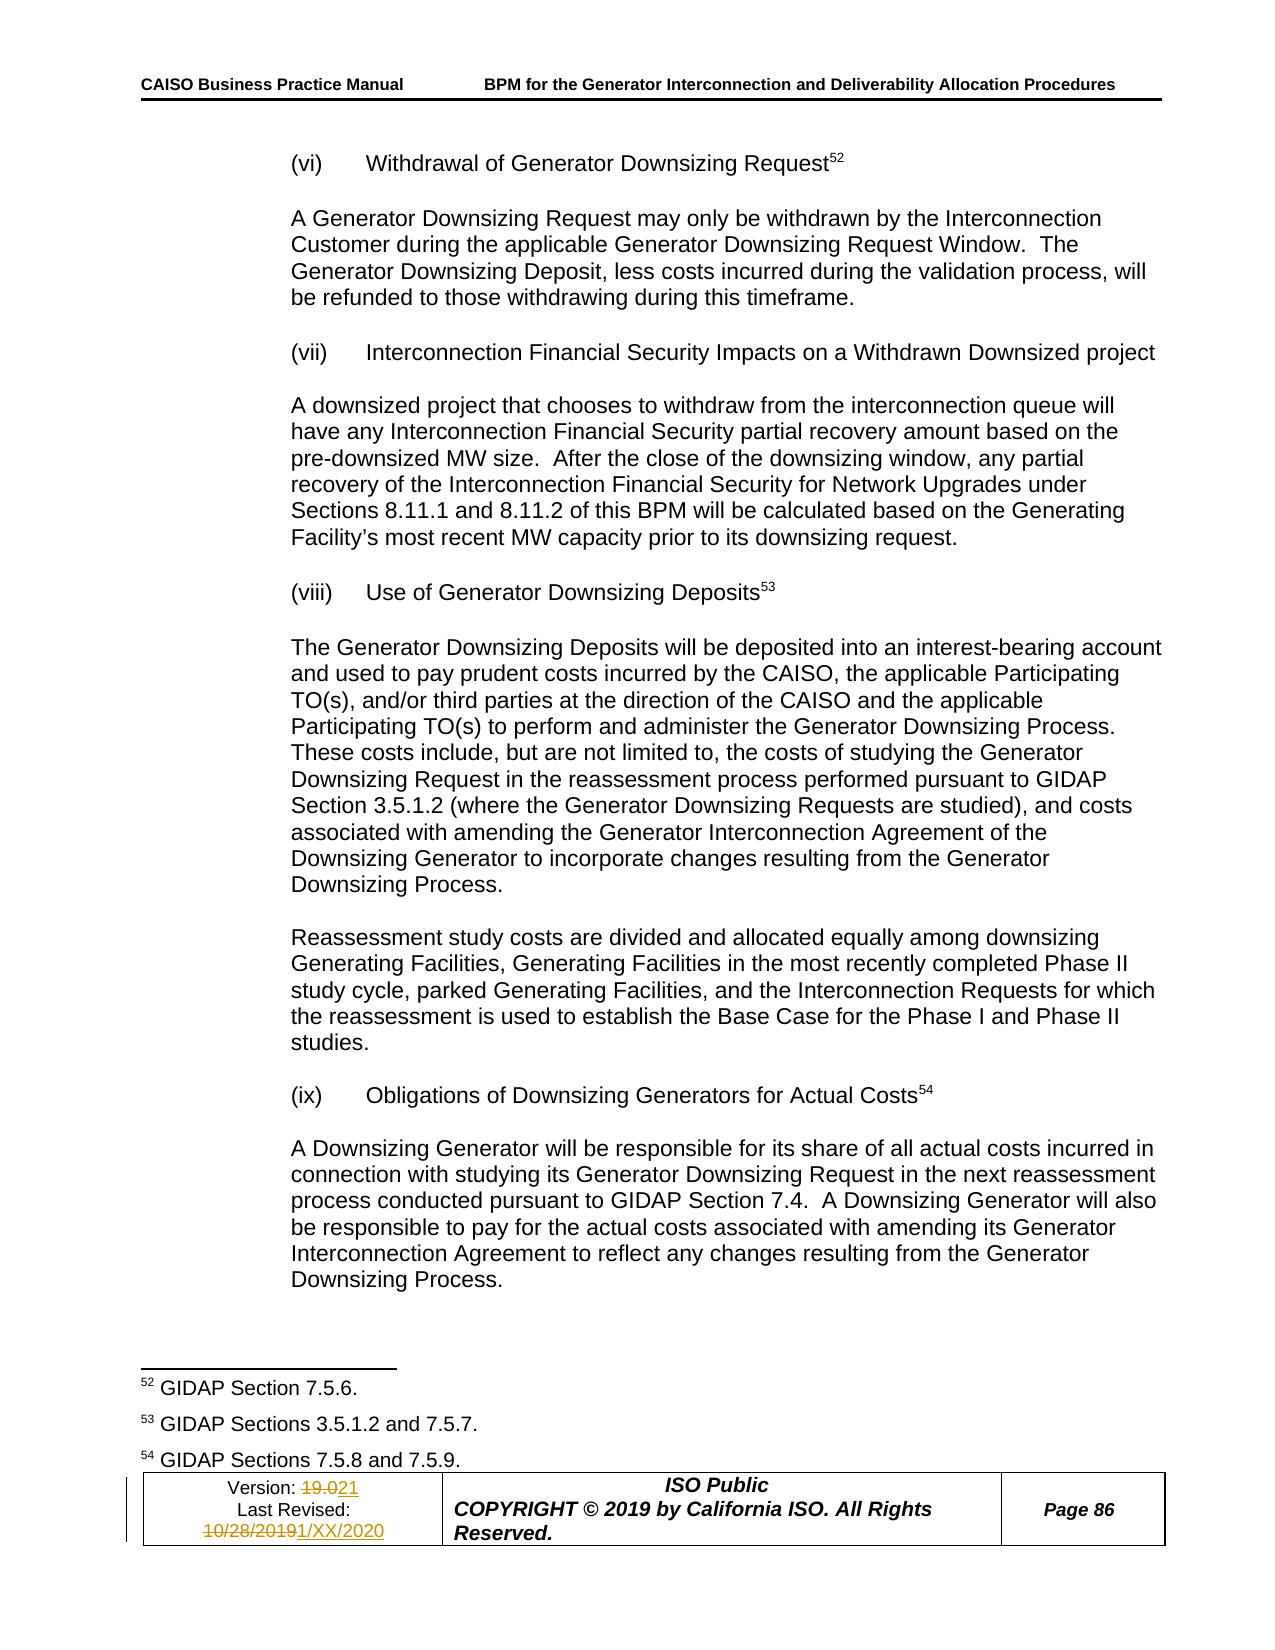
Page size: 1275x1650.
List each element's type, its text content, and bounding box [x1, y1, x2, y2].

text A downsized project that chooses to withdraw from the interconnection queue will have any Interconnection Financial Security partial recovery amount based on the pre-downsized MW size. After the close of the downsizing window, any partial recovery of the Interconnection Financial Security for Network Upgrades under Sections 8.11.1 and 8.11.2 of this BPM will be calculated based on the Generating Facility’s most recent MW capacity prior to its downsizing request. [291, 392, 1162, 550]
text (vi) Withdrawal of Generator Downsizing Request [216, 150, 1162, 176]
text Reassessment study costs are divided and allocated equally among downsizing Generating Facilities, Generating Facilities in the most recently completed Phase II study cycle, parked Generating Facilities, and the Interconnection Requests for which the reassessment is used to establish the Base Case for the Phase I and Phase II studies. [291, 924, 1162, 1056]
text (vii) Interconnection Financial Security Impacts on a Withdrawn Downsized project [291, 339, 1162, 366]
text The Generator Downsizing Deposits will be deposited into an interest-bearing account and used to pay prudent costs incurred by the CAISO, the applicable Participating TO(s), and/or third parties at the direction of the CAISO and the applicable Participating TO(s) to perform and administer the Generator Downsizing Process. These costs include, but are not limited to, the costs of studying the Generator Downsizing Request in the reassessment process performed pursuant to GIDAP Section 3.5.1.2 (where the Generator Downsizing Requests are studied), and costs associated with amending the Generator Interconnection Agreement of the Downsizing Generator to incorporate changes resulting from the Generator Downsizing Process. [291, 634, 1162, 897]
text A Generator Downsizing Request may only be withdrawn by the Interconnection Customer during the applicable Generator Downsizing Request Window. The Generator Downsizing Deposit, less costs incurred during the validation process, will be refunded to those withdrawing during this timeframe. [291, 205, 1162, 311]
text (viii) Use of Generator Downsizing Deposits [216, 579, 1162, 605]
text (ix) Obligations of Downsizing Generators for Actual Costs [216, 1082, 1162, 1108]
text A Downsizing Generator will be responsible for its share of all actual costs incurred in connection with studying its Generator Downsizing Request in the next reassessment process conducted pursuant to GIDAP Section 7.4. A Downsizing Generator will also be responsible to pay for the actual costs associated with amending its Generator Interconnection Agreement to reflect any changes resulting from the Generator Downsizing Process. [291, 1135, 1162, 1293]
